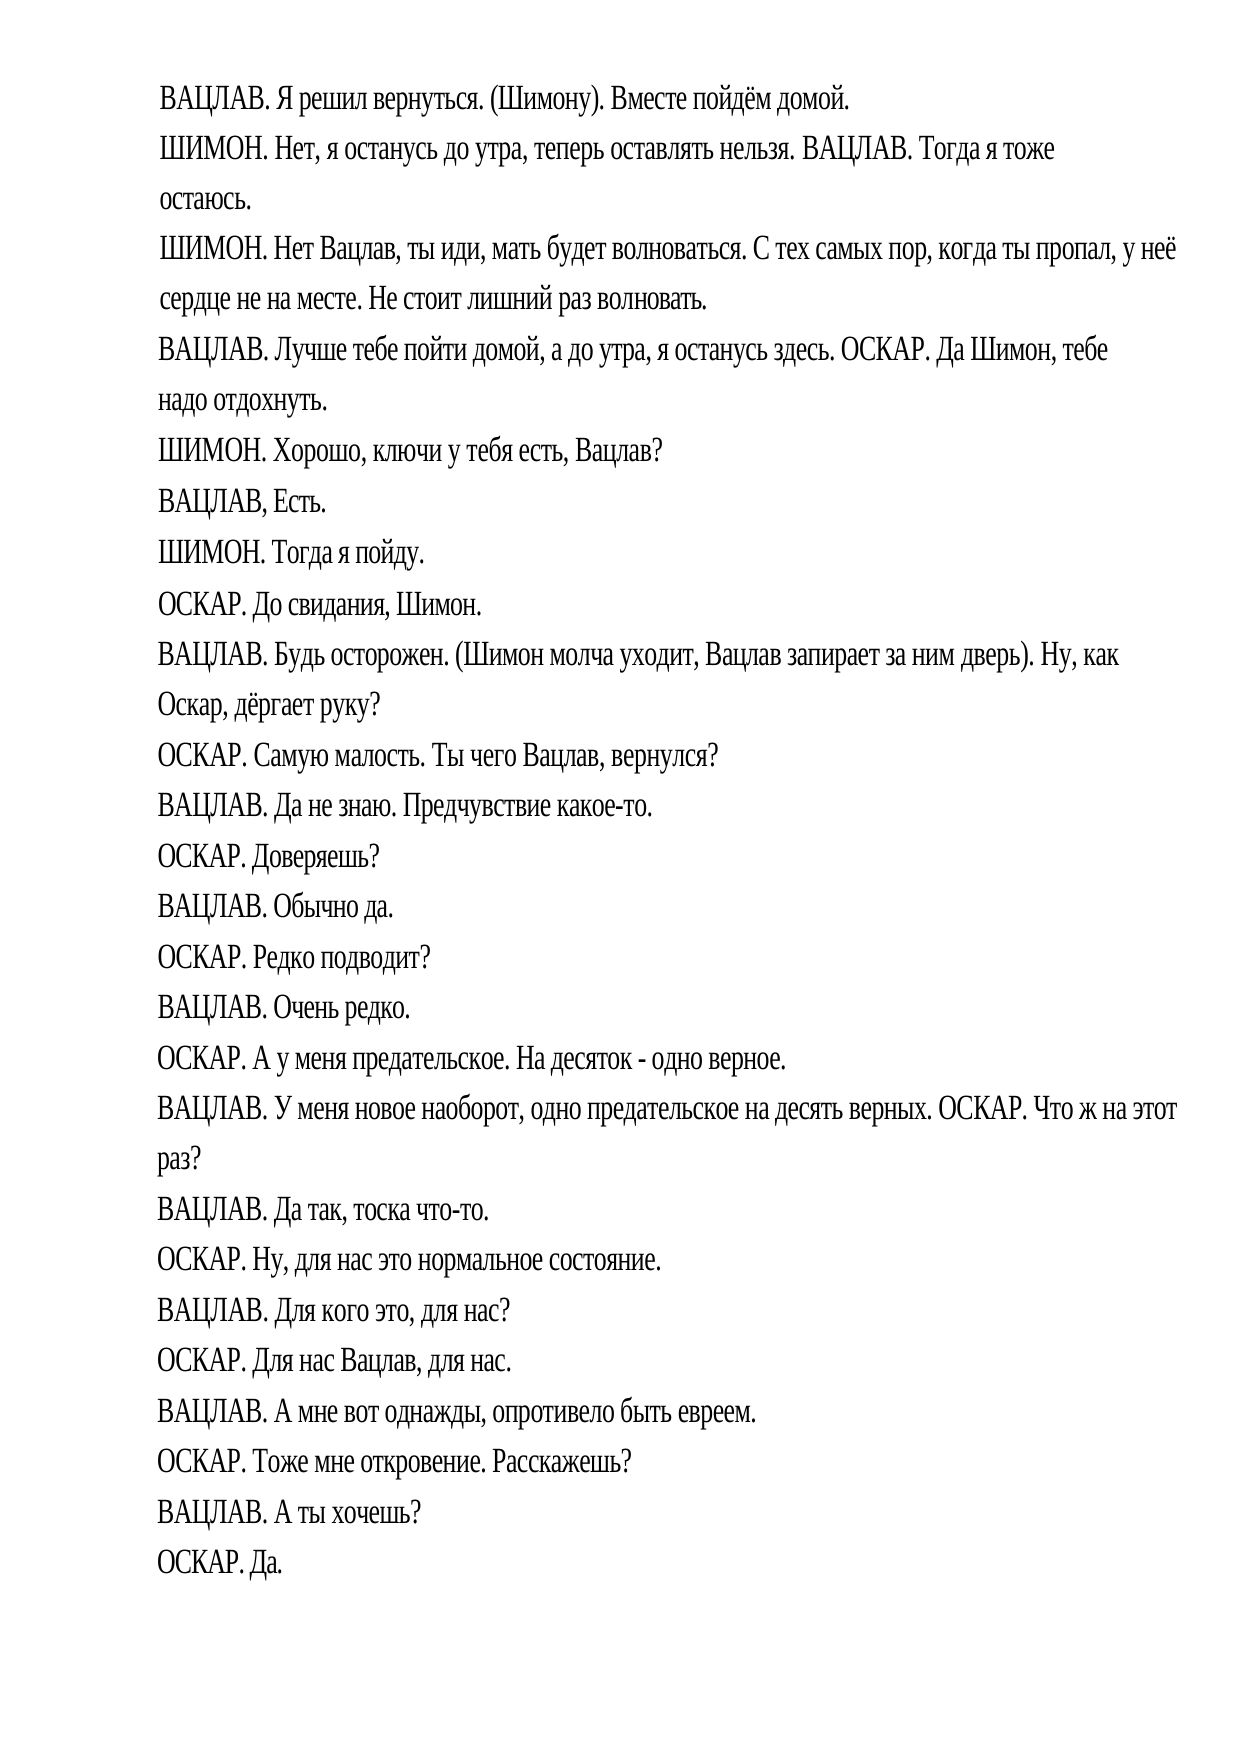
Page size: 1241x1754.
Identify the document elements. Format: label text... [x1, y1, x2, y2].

text ОСКАР. До свидания, Шимон. [158, 575, 1117, 625]
text ОСКАР. Самую малость. Ты чего Вацлав, вернулся? [157, 726, 1177, 776]
text ШИМОН. Тогда я пойду. [158, 524, 1117, 574]
text ОСКАР. Для нас Вацлав, для нас. [157, 1332, 1177, 1382]
text ВАЦЛАВ. Обычно да. [157, 877, 1177, 927]
text ОСКАР. А у меня предательское. На десяток - одно верное. [157, 1029, 1177, 1079]
text ВАЦЛАВ. Да так, тоска что-то. [157, 1180, 1177, 1230]
text ОСКАР. Тоже мне откровение. Расскажешь? [157, 1433, 1177, 1483]
text ВАЦЛАВ. Лучше тебе пойти домой, а до утра, я останусь здесь. ОСКАР. Да Шимон, тебе надо отдохнуть. [158, 321, 1117, 421]
text ШИМОН. Нет, я останусь до утра, теперь оставлять нельзя. ВАЦЛАВ. Тогда я тоже остаюсь. [159, 119, 1057, 219]
text ОСКАР. Ну, для нас это нормальное состояние. [157, 1231, 1177, 1281]
text ВАЦЛАВ. У меня новое наоборот, одно предательское на десять верных. ОСКАР. Что ж на этот раз? [157, 1079, 1177, 1179]
text ВАЦЛАВ. Для кого это, для нас? [157, 1281, 1177, 1331]
text ВАЦЛАВ. Я решил вернуться. (Шимону). Вместе пойдём домой. [159, 69, 1057, 119]
text ШИМОН. Нет Вацлав, ты иди, мать будет волноваться. С тех самых пор, когда ты пропал, у неё сердце не на месте. Не стоит лишний раз волновать. [159, 220, 1177, 320]
text ОСКАР. Доверяешь? [157, 827, 1177, 877]
text ОСКАР. Да. [157, 1534, 1177, 1584]
text ВАЦЛАВ. Будь осторожен. (Шимон молча уходит, Вацлав запирает за ним дверь). Ну, как Оскар, дёргает руку? [157, 625, 1177, 725]
text ОСКАР. Редко подводит? [157, 928, 1177, 978]
text ВАЦЛАВ, Есть. [158, 473, 1117, 523]
text ВАЦЛАВ. А мне вот однажды, опротивело быть евреем. [157, 1382, 1177, 1432]
text ШИМОН. Хорошо, ключи у тебя есть, Вацлав? [158, 422, 1117, 472]
text ВАЦЛАВ. А ты хочешь? [157, 1483, 1177, 1533]
text ВАЦЛАВ. Да не знаю. Предчувствие какое-то. [157, 776, 1177, 826]
text ВАЦЛАВ. Очень редко. [157, 978, 1177, 1028]
